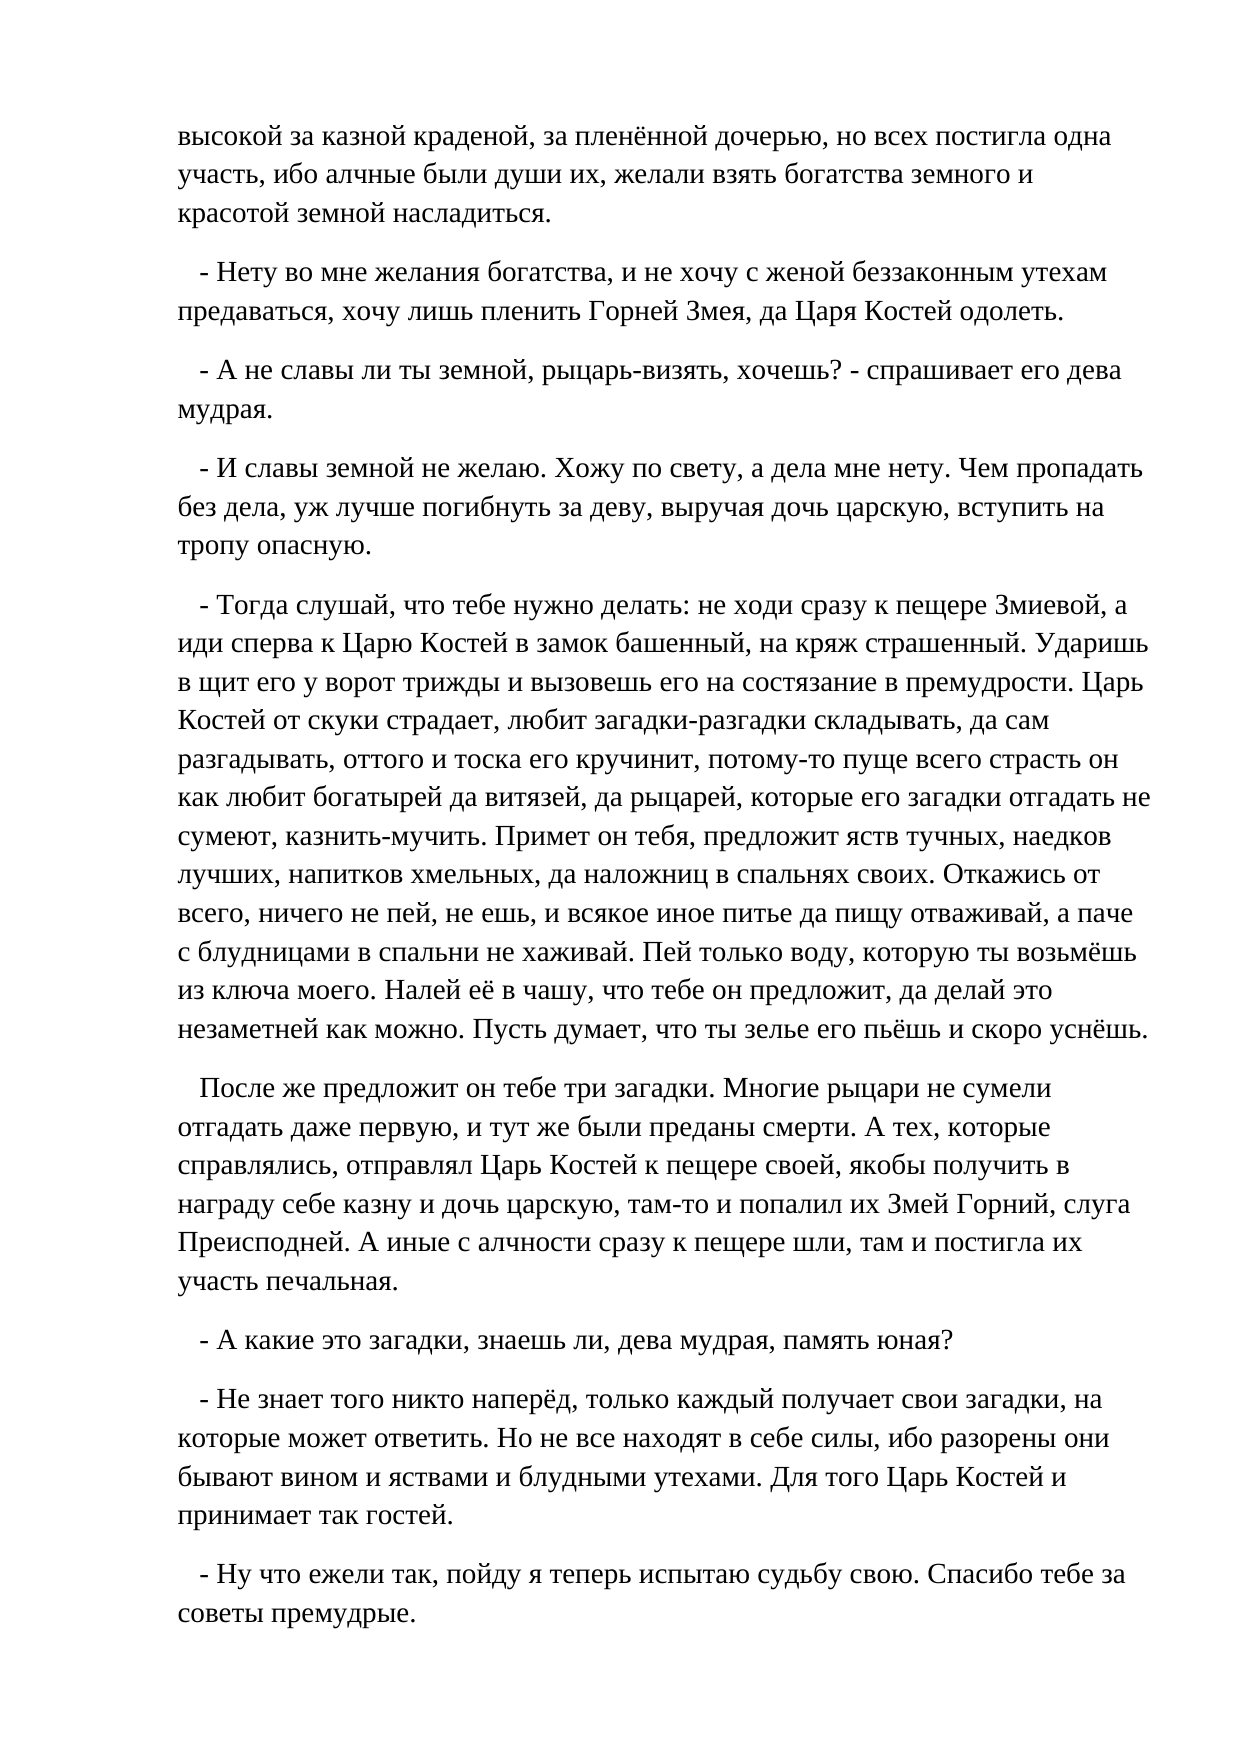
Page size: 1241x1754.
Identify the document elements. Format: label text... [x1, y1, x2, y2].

text - Не знает того никто наперёд, только каждый получает свои загадки, на которые может ответить. Но не все находят в себе силы, ибо разорены они бывают вином и яствами и блудными утехами. Для того Царь Костей и принимает так гостей. [177, 1382, 1152, 1531]
text - Тогда слушай, что тебе нужно делать: не ходи сразу к пещере Змиевой, а иди сперва к Царю Костей в замок башенный, на кряж страшенный. Ударишь в щит его у ворот трижды и вызовешь его на состязание в премудрости. Царь Костей от скуки страдает, любит загадки-разгадки складывать, да сам разгадывать, оттого и тоска его кручинит, потому-то пуще всего страсть он как любит богатырей да витязей, да рыцарей, которые его загадки отгадать не сумеют, казнить-мучить. Примет он тебя, предложит яств тучных, наедков лучших, напитков хмельных, да наложниц в спальнях своих. Откажись от всего, ничего не пей, не ешь, и всякое иное питье да пищу отваживай, а паче с блудницами в спальни не хаживай. Пей только воду, которую ты возьмёшь из ключа моего. Налей её в чашу, что тебе он предложит, да делай это незаметней как можно. Пусть думает, что ты зелье его пьёшь и скоро уснёшь. [177, 587, 1152, 1044]
text - Нету во мне желания богатства, и не хочу с женой беззаконным утехам предаваться, хочу лишь пленить Горней Змея, да Царя Костей одолеть. [177, 254, 1152, 327]
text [177, 118, 1152, 229]
text - А какие это загадки, знаешь ли, дева мудрая, память юная? [177, 1322, 1152, 1356]
text - Ну что ежели так, пойду я теперь испытаю судьбу свою. Спасибо тебе за советы премудрые. [177, 1557, 1152, 1629]
text После же предложит он тебе три загадки. Многие рыцари не сумели отгадать даже первую, и тут же были преданы смерти. А тех, которые справлялись, отправлял Царь Костей к пещере своей, якобы получить в награду себе казну и дочь царскую, там-то и попалил их Змей Горний, слуга Преисподней. А иные с алчности сразу к пещере шли, там и постигла их участь печальная. [177, 1070, 1152, 1296]
text - И славы земной не желаю. Хожу по свету, а дела мне нету. Чем пропадать без дела, уж лучше погибнуть за деву, выручая дочь царскую, вступить на тропу опасную. [177, 450, 1152, 561]
text - А не славы ли ты земной, рыцарь-визять, хочешь? - спрашивает его дева мудрая. [177, 352, 1152, 424]
